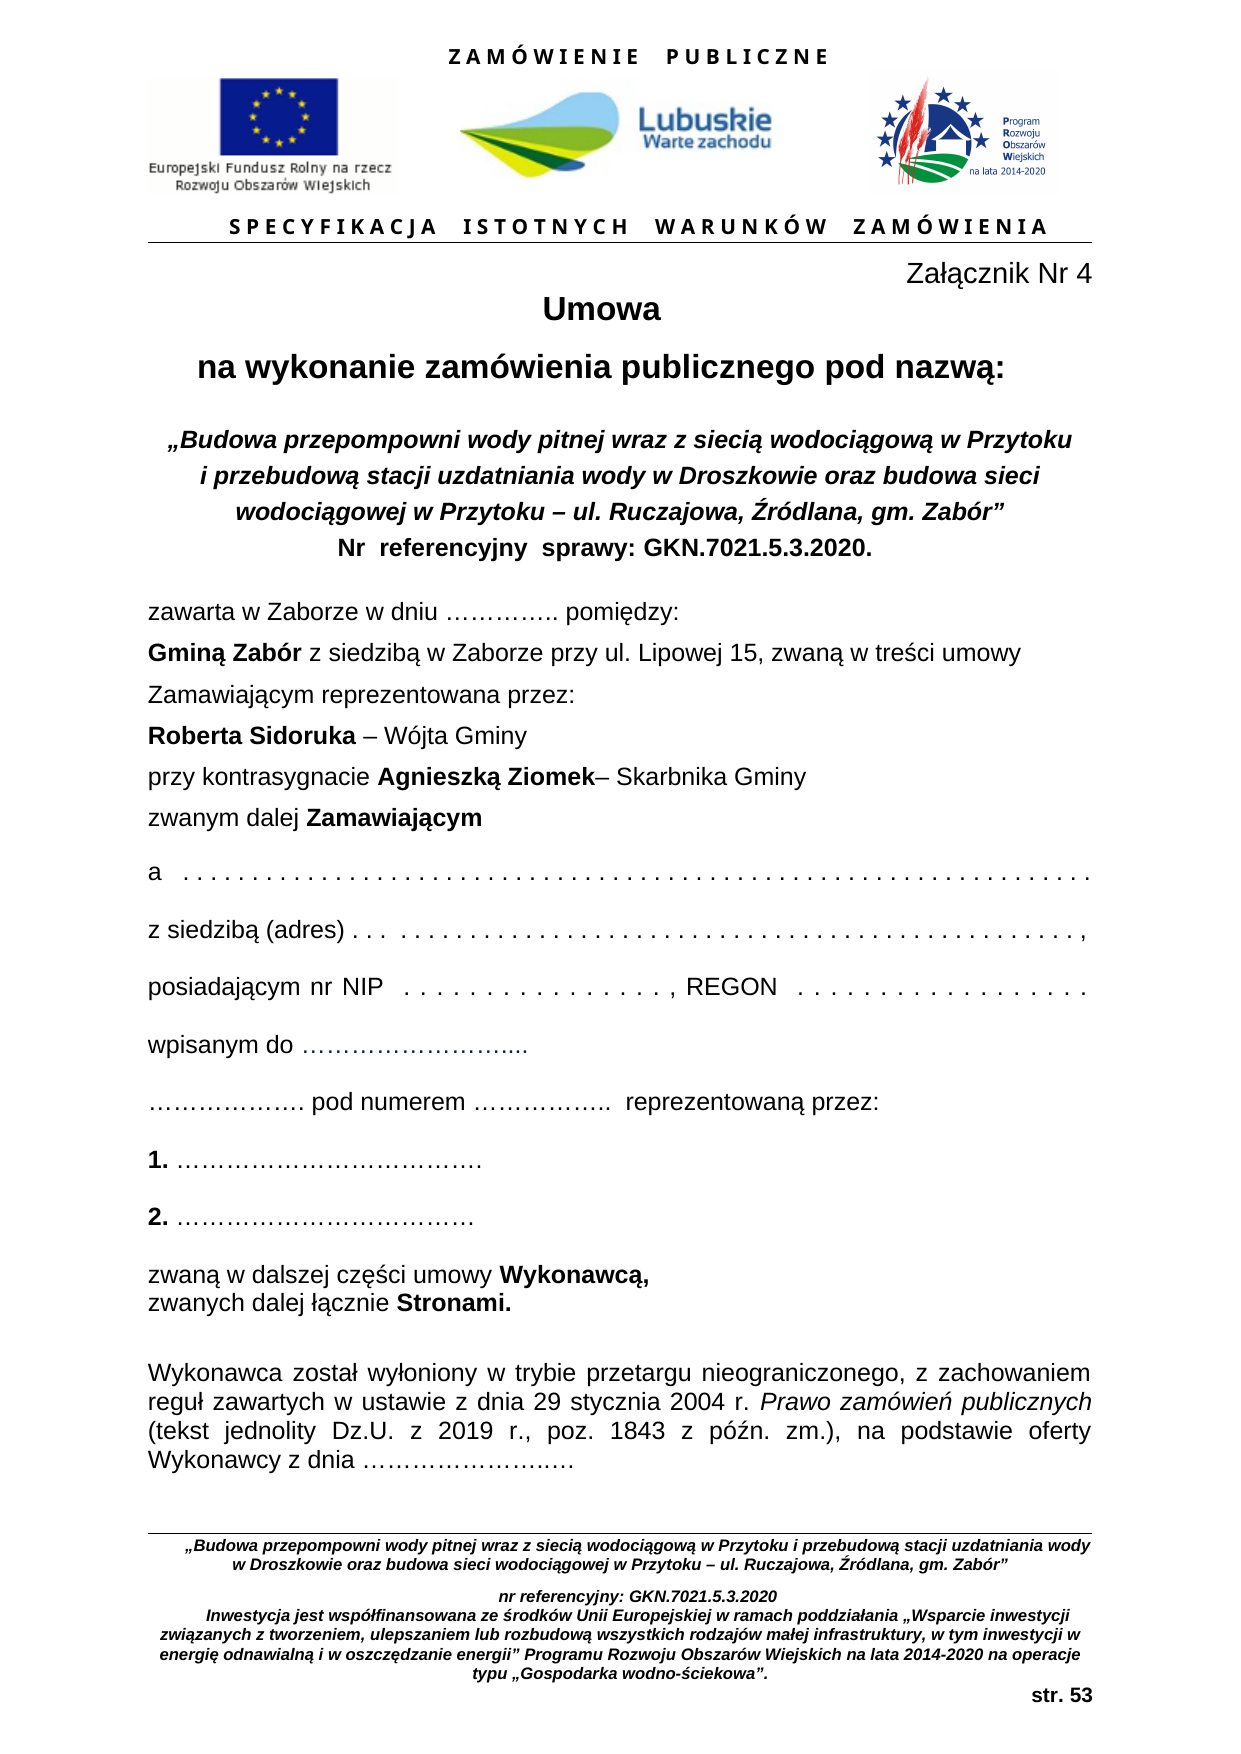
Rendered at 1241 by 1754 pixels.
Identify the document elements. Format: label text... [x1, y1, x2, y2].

text na wykonanie zamówienia publicznego pod nazwą: [148, 347, 1055, 385]
text 2. ……………………………… [148, 1202, 1092, 1231]
text Roberta Sidoruka – Wójta Gminy [148, 721, 1092, 750]
text Wykonawca został wyłoniony w trybie przetargu nieograniczonego, z zachowaniem reguł zawartych w ustawie z dnia 29 stycznia 2004 r. Prawo zamówień publicznych (tekst jednolity Dz.U. z 2019 r., poz. 1843 z późn. zm.), na podstawie oferty Wykonawcy z dnia …………………..… [148, 1358, 1092, 1473]
text zwanych dalej łącznie Stronami. [148, 1288, 1092, 1317]
text zwanym dalej Zamawiającym [148, 803, 1092, 832]
text a . . . . . . . . . . . . . . . . . . . . . . . . . . . . . . . . . . . . . . . . . . . . . . . . . . . . . . . . . . . . . . . . . . [148, 857, 1092, 886]
text zwaną w dalszej części umowy Wykonawcą, [148, 1260, 1092, 1288]
text posiadającym nr NIP . . . . . . . . . . . . . . . . , REGON . . . . . . . . . . . . . . . . . . wpisanym do …………………….... [148, 972, 1092, 1058]
text Nr referencyjny sprawy: GKN.7021.5.3.2020. [148, 533, 1055, 562]
picture [147, 77, 398, 195]
picture [869, 70, 1059, 195]
text z siedzibą (adres) . . . . . . . . . . . . . . . . . . . . . . . . . . . . . . . . . . . . . . . . . . . . . . . . . . . . , [148, 915, 1092, 943]
text „Budowa przepompowni wody pitnej wraz z siecią wodociągową w Przytoku i przebudową stacji uzdatniania wody w Droszkowie oraz budowa sieci wodociągowej w Przytoku – ul. Ruczajowa, Źródlana, gm. Zabór” [148, 425, 1092, 526]
text Gminą Zabór z siedzibą w Zaborze przy ul. Lipowej 15, zwaną w treści umowy [148, 638, 1092, 667]
text Zamawiającym reprezentowana przez: [148, 680, 1092, 708]
text ………………. pod numerem …………….. reprezentowaną przez: [148, 1087, 1092, 1116]
picture [460, 77, 773, 195]
text przy kontrasygnacie Agnieszką Ziomek– Skarbnika Gminy [148, 762, 1092, 791]
text 1. ………………………………. [148, 1145, 1092, 1173]
text Umowa [148, 289, 1055, 328]
text zawarta w Zaborze w dniu ………….. pomiędzy: [148, 597, 1092, 626]
text Załącznik Nr 4 [159, 256, 1092, 289]
